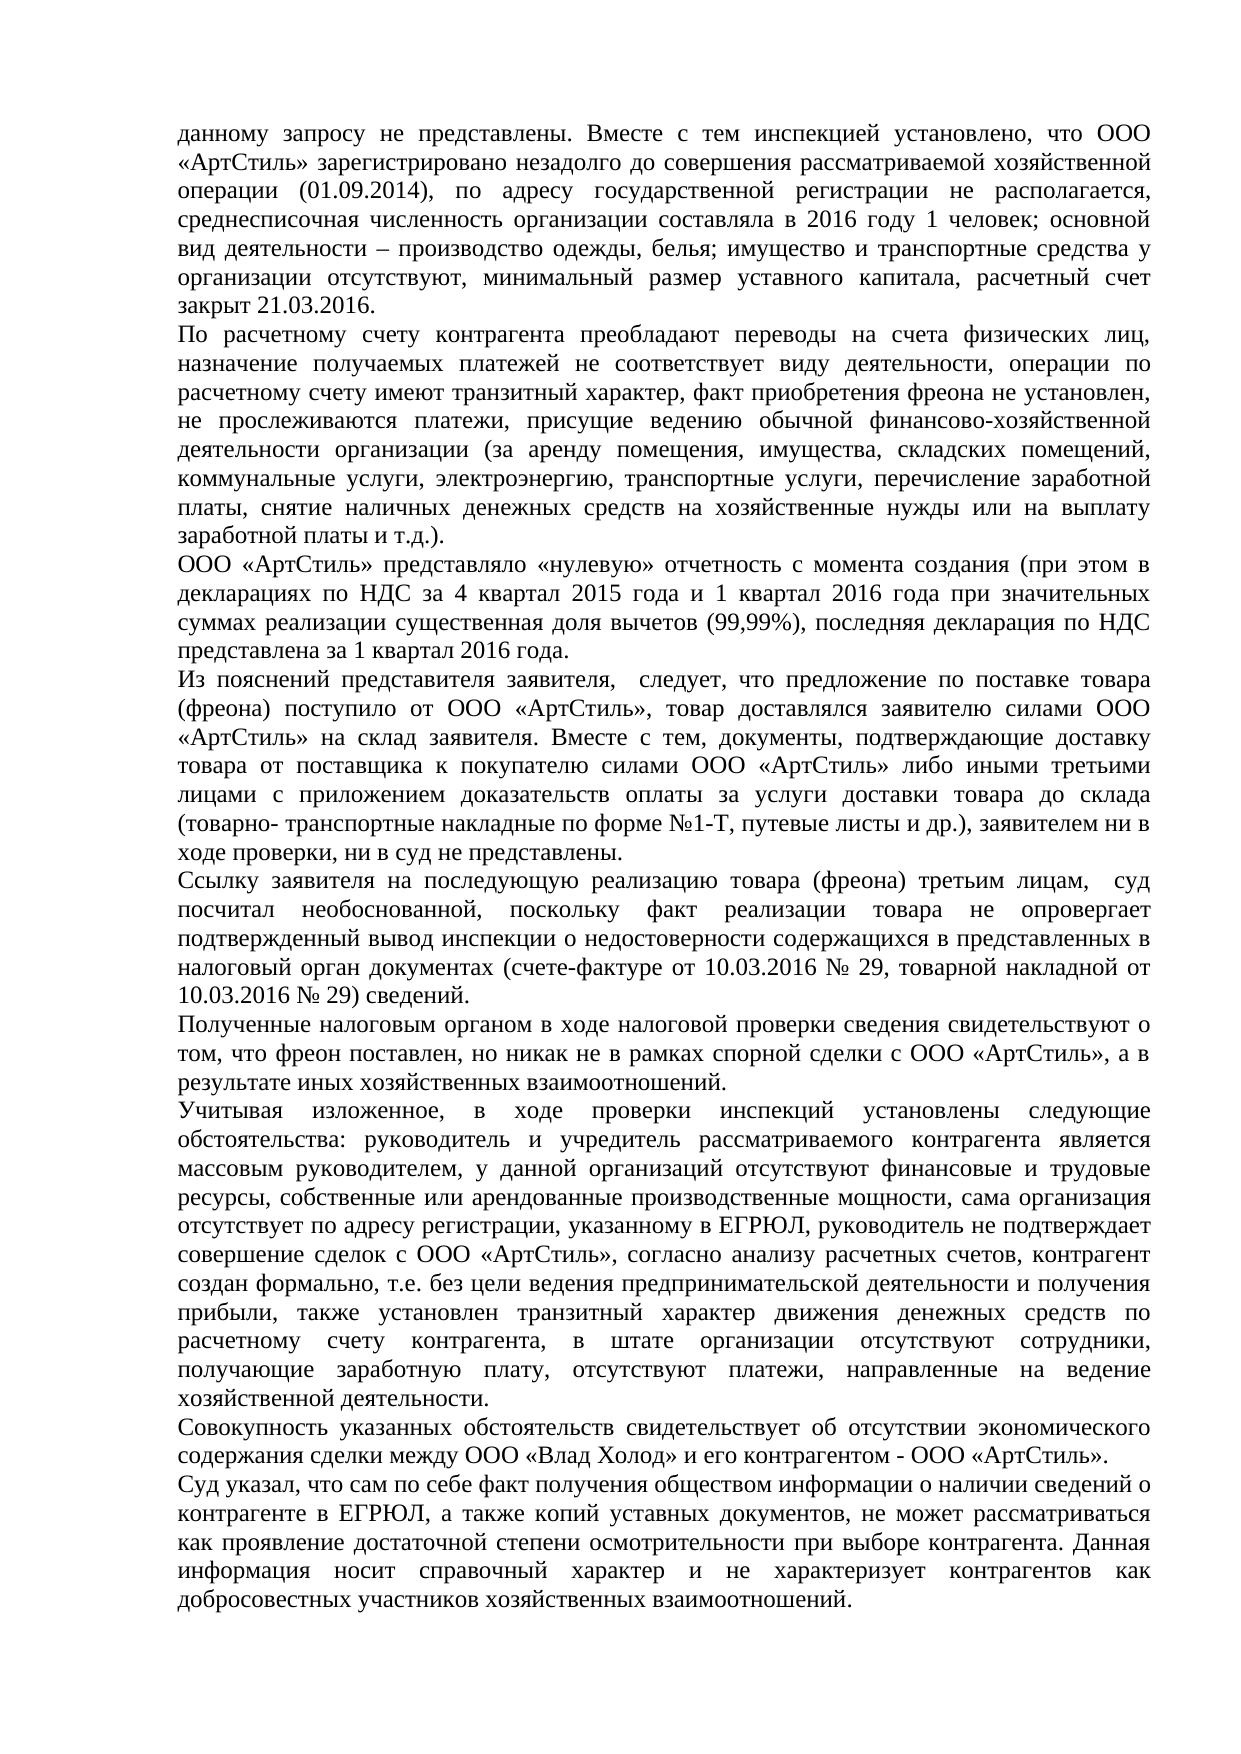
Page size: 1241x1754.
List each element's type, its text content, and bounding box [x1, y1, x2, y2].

text Из пояснений представителя заявителя, следует, что предложение по поставке товара (фреона) поступило от ООО «АртСтиль», товар доставлялся заявителю силами ООО «АртСтиль» на склад заявителя. Вместе с тем, документы, подтверждающие доставку товара от поставщика к покупателю силами ООО «АртСтиль» либо иными третьими лицами с приложением доказательств оплаты за услуги доставки товара до склада (товарно- транспортные накладные по форме №1-Т, путевые листы и др.), заявителем ни в ходе проверки, ни в суд не представлены. [177, 664, 1152, 866]
text Совокупность указанных обстоятельств свидетельствует об отсутствии экономического содержания сделки между ООО «Влад Холод» и его контрагентом - ООО «АртСтиль». [177, 1412, 1152, 1469]
text Суд указал, что сам по себе факт получения обществом информации о наличии сведений о контрагенте в ЕГРЮЛ, а также копий уставных документов, не может рассматриваться как проявление достаточной степени осмотрительности при выборе контрагента. Данная информация носит справочный характер и не характеризует контрагентов как добросовестных участников хозяйственных взаимоотношений. [177, 1469, 1152, 1613]
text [177, 118, 1152, 319]
text Полученные налоговым органом в ходе налоговой проверки сведения свидетельствуют о том, что фреон поставлен, но никак не в рамках спорной сделки с ООО «АртСтиль», а в результате иных хозяйственных взаимоотношений. [177, 1009, 1152, 1096]
text ООО «АртСтиль» представляло «нулевую» отчетность с момента создания (при этом в декларациях по НДС за 4 квартал 2015 года и 1 квартал 2016 года при значительных суммах реализации существенная доля вычетов (99,99%), последняя декларация по НДС представлена за 1 квартал 2016 года. [177, 549, 1152, 664]
text Ссылку заявителя на последующую реализацию товара (фреона) третьим лицам, суд посчитал необоснованной, поскольку факт реализации товара не опровергает подтвержденный вывод инспекции о недостоверности содержащихся в представленных в налоговый орган документах (счете-фактуре от 10.03.2016 № 29, товарной накладной от 10.03.2016 № 29) сведений. [177, 866, 1152, 1009]
text По расчетному счету контрагента преобладают переводы на счета физических лиц, назначение получаемых платежей не соответствует виду деятельности, операции по расчетному счету имеют транзитный характер, факт приобретения фреона не установлен, не прослеживаются платежи, присущие ведению обычной финансово-хозяйственной деятельности организации (за аренду помещения, имущества, складских помещений, коммунальные услуги, электроэнергию, транспортные услуги, перечисление заработной платы, снятие наличных денежных средств на хозяйственные нужды или на выплату заработной платы и т.д.). [177, 319, 1152, 549]
text Учитывая изложенное, в ходе проверки инспекций установлены следующие обстоятельства: руководитель и учредитель рассматриваемого контрагента является массовым руководителем, у данной организаций отсутствуют финансовые и трудовые ресурсы, собственные или арендованные производственные мощности, сама организация отсутствует по адресу регистрации, указанному в ЕГРЮЛ, руководитель не подтверждает совершение сделок с ООО «АртСтиль», согласно анализу расчетных счетов, контрагент создан формально, т.е. без цели ведения предпринимательской деятельности и получения прибыли, также установлен транзитный характер движения денежных средств по расчетному счету контрагента, в штате организации отсутствуют сотрудники, получающие заработную плату, отсутствуют платежи, направленные на ведение хозяйственной деятельности. [177, 1096, 1152, 1412]
